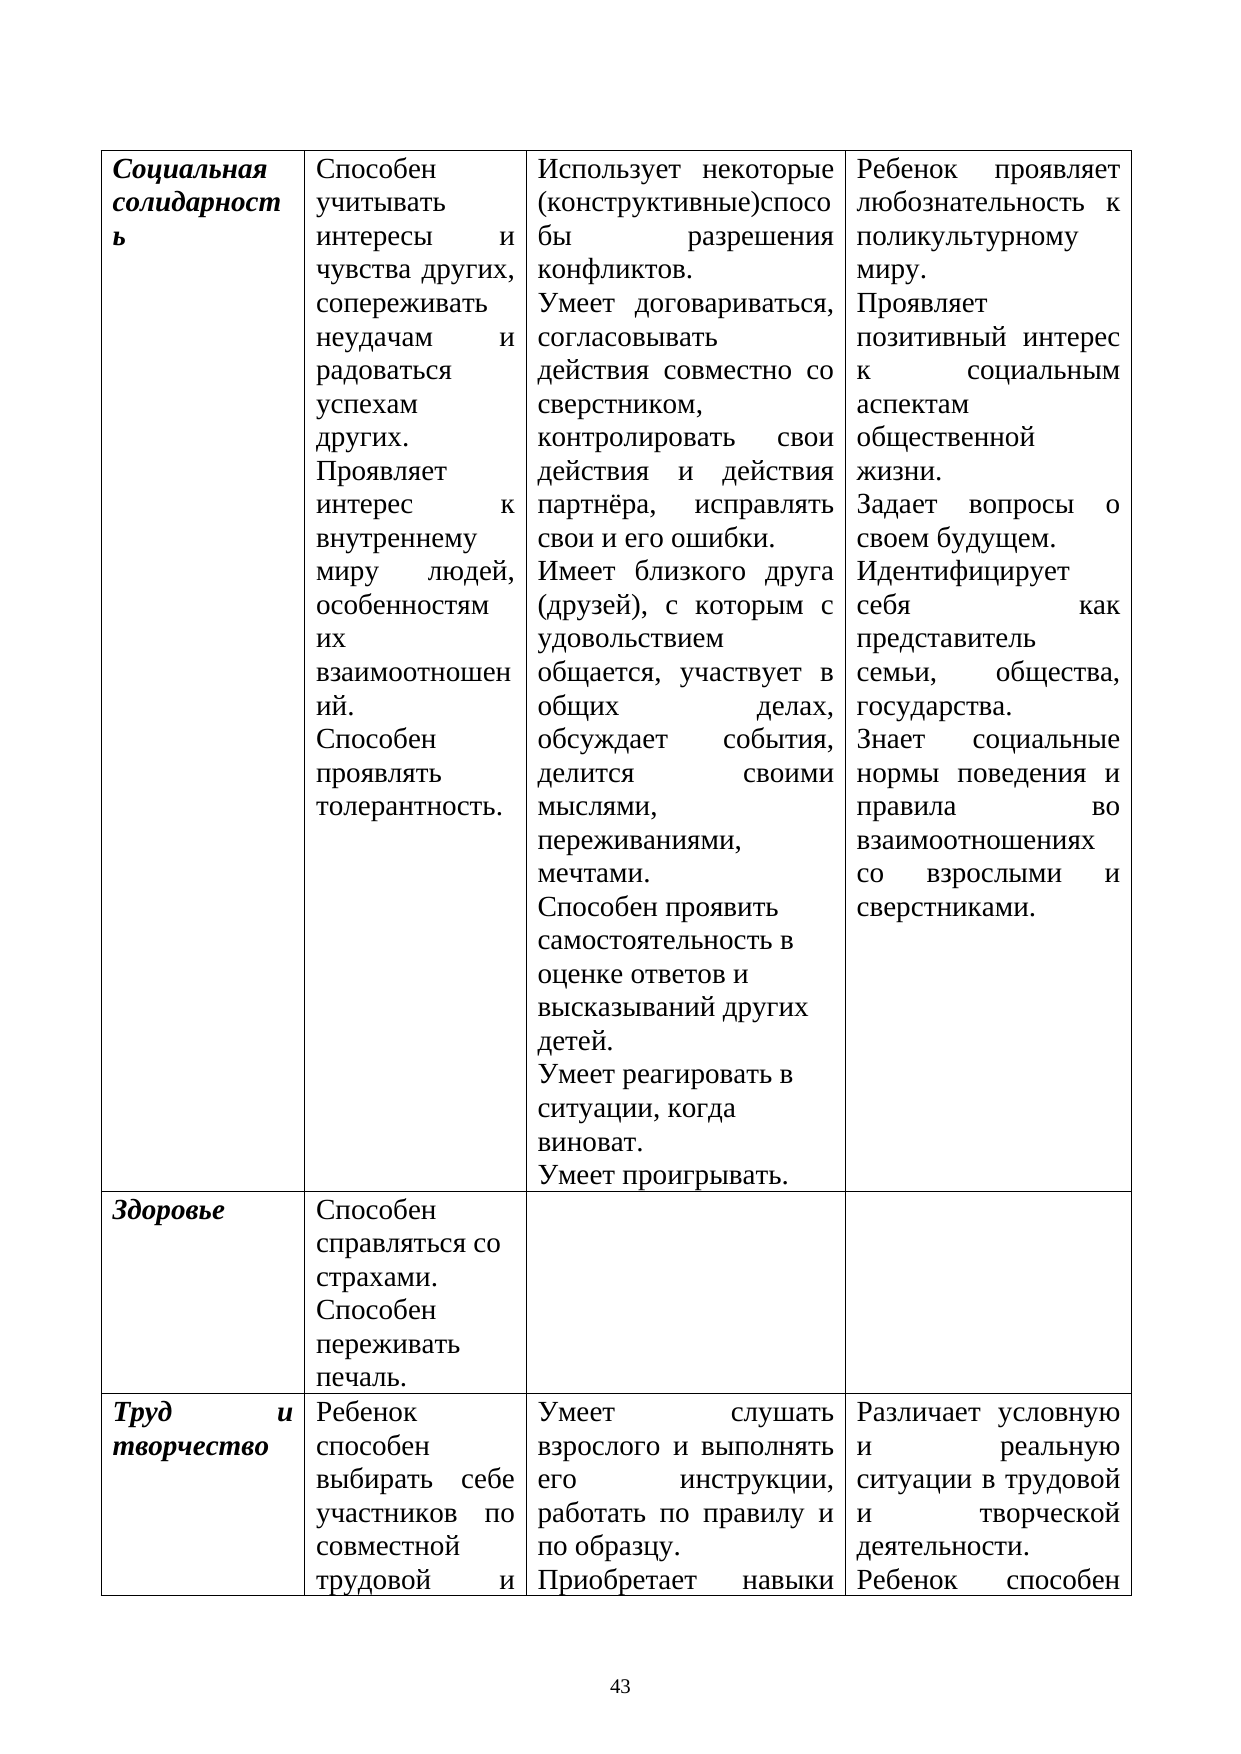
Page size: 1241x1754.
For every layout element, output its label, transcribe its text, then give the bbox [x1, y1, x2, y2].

table_cell Ребенок проявляет любознательность к поликультурному миру. Проявляет позитивный интерес к социальным аспектам общественной жизни. Задает вопросы о своем будущем. Идентифицирует себя как представитель семьи, общества, государства. Знает социальные нормы поведения и правила во взаимоотношениях со взрослыми и сверстниками. [846, 151, 1131, 1191]
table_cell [846, 1394, 1131, 1595]
table_cell Здоровье [102, 1192, 304, 1393]
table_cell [527, 1394, 845, 1595]
table_cell Социальная солидарность [102, 151, 304, 1191]
table_cell [527, 1192, 845, 1393]
table_cell [846, 1192, 1131, 1393]
table_cell Труд и творчество [102, 1394, 304, 1595]
table_cell Способен учитывать интересы и чувства других, сопереживать неудачам и радоваться успехам других. Проявляет интерес к внутреннему миру людей, особенностям их взаимоотношений. Способен проявлять толерантность. [305, 151, 526, 1191]
table_cell Способен справляться со страхами. Способен переживать печаль. [305, 1192, 526, 1393]
table_cell Использует некоторые (конструктивные)способы разрешения конфликтов. Умеет договариваться, согласовывать действия совместно со сверстником, контролировать свои действия и действия партнёра, исправлять свои и его ошибки. Имеет близкого друга (друзей), с которым с удовольствием общается, участвует в общих делах, обсуждает события, делится своими мыслями, переживаниями, мечтами. Способен проявить самостоятельность в оценке ответов и высказываний других детей. Умеет реагировать в ситуации, когда виноват. Умеет проигрывать. [527, 151, 845, 1191]
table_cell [305, 1394, 526, 1595]
